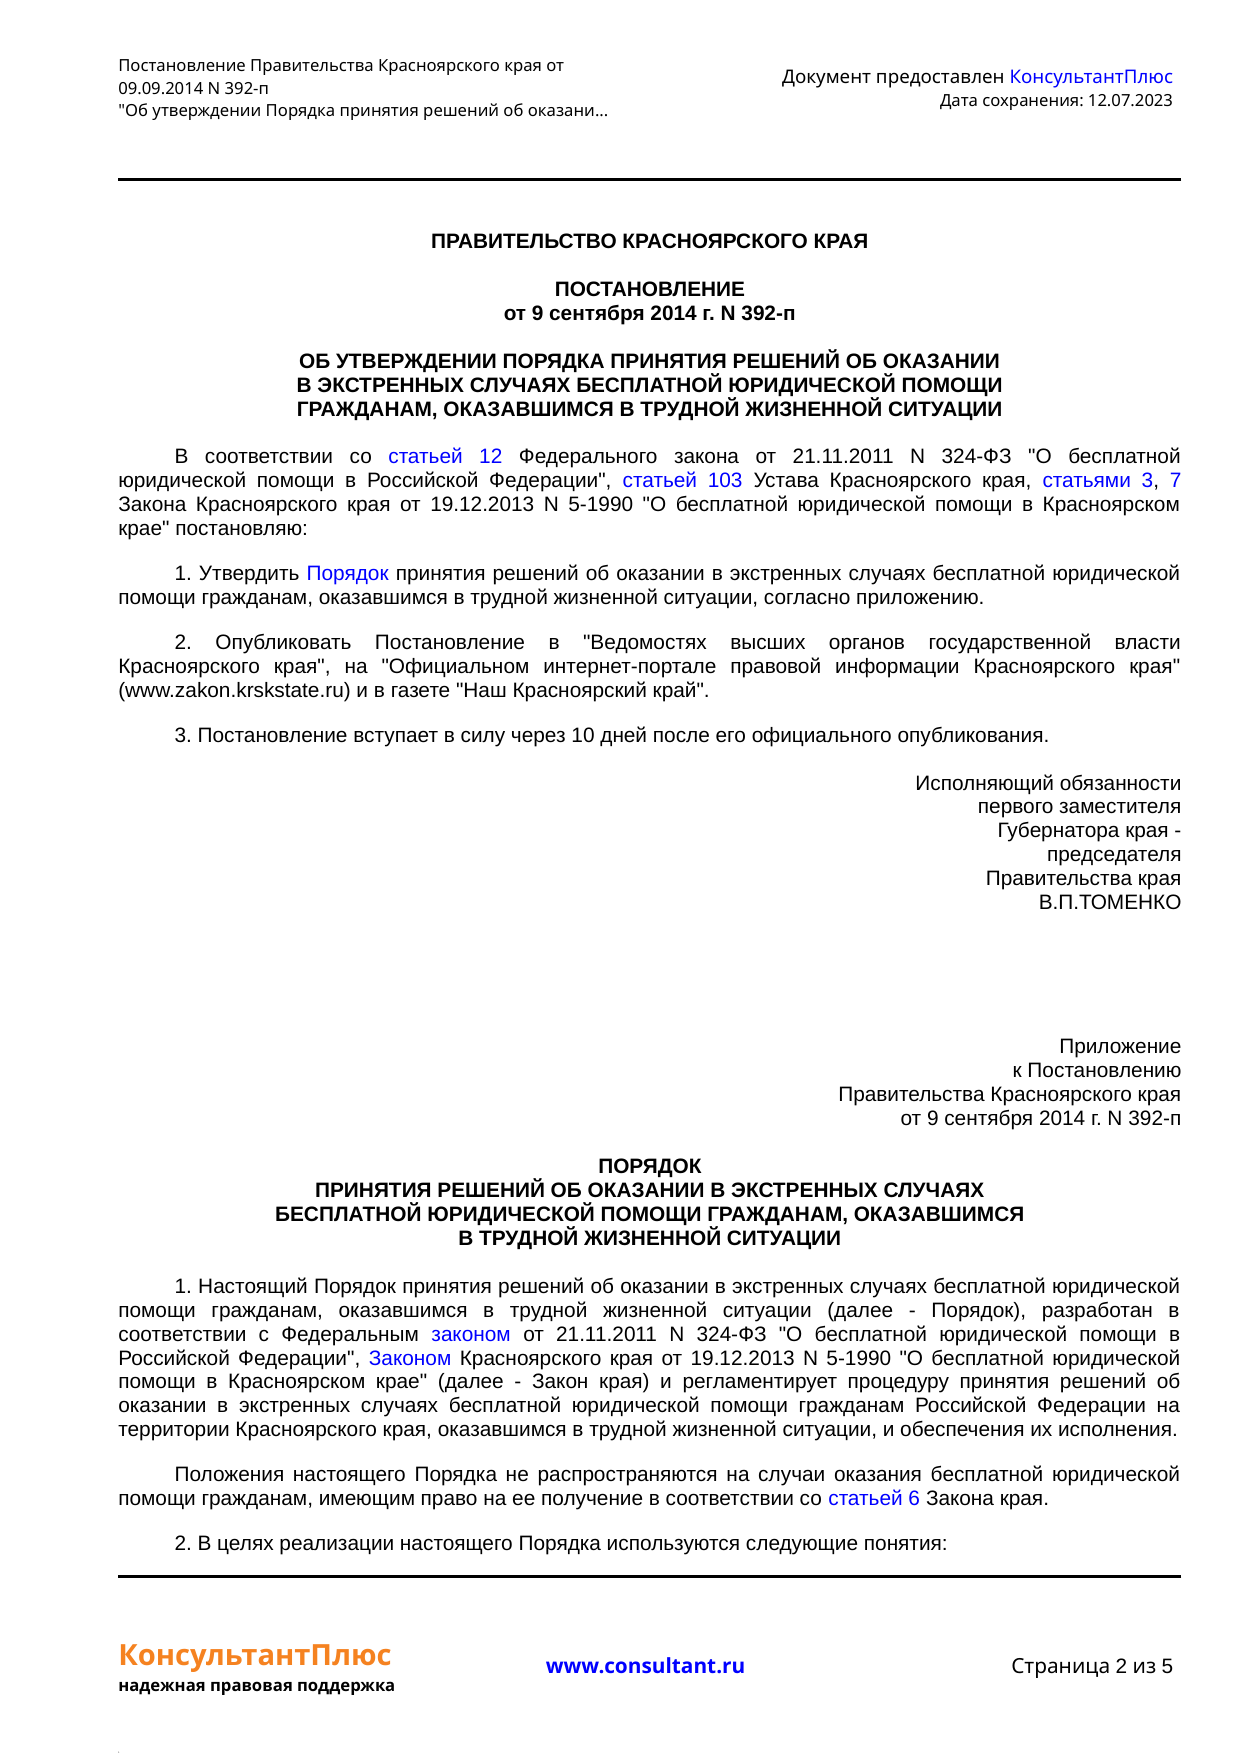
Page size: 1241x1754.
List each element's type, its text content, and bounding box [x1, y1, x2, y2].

text первого заместителя [118, 794, 1181, 818]
text Приложение [118, 1034, 1181, 1058]
title от 9 сентября 2014 г. N 392-п [118, 301, 1181, 324]
title ГРАЖДАНАМ, ОКАЗАВШИМСЯ В ТРУДНОЙ ЖИЗНЕННОЙ СИТУАЦИИ [118, 396, 1181, 420]
text Правительства края [118, 866, 1181, 890]
title БЕСПЛАТНОЙ ЮРИДИЧЕСКОЙ ПОМОЩИ ГРАЖДАНАМ, ОКАЗАВШИМСЯ [118, 1202, 1181, 1226]
text 1. Утвердить Порядок принятия решений об оказании в экстренных случаях бесплатной юридической помощи гражданам, оказавшимся в трудной жизненной ситуации, согласно приложению. [118, 561, 1181, 609]
text В соответствии со статьей 12 Федерального закона от 21.11.2011 N 324-ФЗ "О бесплатной юридической помощи в Российской Федерации", статьей 103 Устава Красноярского края, статьями 3, 7 Закона Красноярского края от 19.12.2013 N 5-1990 "О бесплатной юридической помощи в Красноярском крае" постановляю: [118, 444, 1181, 540]
text председателя [118, 842, 1181, 866]
title ПРИНЯТИЯ РЕШЕНИЙ ОБ ОКАЗАНИИ В ЭКСТРЕННЫХ СЛУЧАЯХ [118, 1178, 1181, 1202]
title ОБ УТВЕРЖДЕНИИ ПОРЯДКА ПРИНЯТИЯ РЕШЕНИЙ ОБ ОКАЗАНИИ [118, 348, 1181, 372]
text 2. В целях реализации настоящего Порядка используются следующие понятия: [118, 1531, 1181, 1555]
text В.П.ТОМЕНКО [118, 890, 1181, 914]
text Положения настоящего Порядка не распространяются на случаи оказания бесплатной юридической помощи гражданам, имеющим право на ее получение в соответствии со статьей 6 Закона края. [118, 1462, 1181, 1510]
text 2. Опубликовать Постановление в "Ведомостях высших органов государственной власти Красноярского края", на "Официальном интернет-портале правовой информации Красноярского края" (www.zakon.krskstate.ru) и в газете "Наш Красноярский край". [118, 630, 1181, 702]
text от 9 сентября 2014 г. N 392-п [118, 1106, 1181, 1130]
title ПОРЯДОК [118, 1154, 1181, 1178]
text Губернатора края - [118, 818, 1181, 842]
title ПРАВИТЕЛЬСТВО КРАСНОЯРСКОГО КРАЯ [118, 229, 1181, 253]
text 1. Настоящий Порядок принятия решений об оказании в экстренных случаях бесплатной юридической помощи гражданам, оказавшимся в трудной жизненной ситуации (далее - Порядок), разработан в соответствии с Федеральным законом от 21.11.2011 N 324-ФЗ "О бесплатной юридической помощи в Российской Федерации", Законом Красноярского края от 19.12.2013 N 5-1990 "О бесплатной юридической помощи в Красноярском крае" (далее - Закон края) и регламентирует процедуру принятия решений об оказании в экстренных случаях бесплатной юридической помощи гражданам Российской Федерации на территории Красноярского края, оказавшимся в трудной жизненной ситуации, и обеспечения их исполнения. [118, 1273, 1181, 1441]
title В ЭКСТРЕННЫХ СЛУЧАЯХ БЕСПЛАТНОЙ ЮРИДИЧЕСКОЙ ПОМОЩИ [118, 372, 1181, 396]
text 3. Постановление вступает в силу через 10 дней после его официального опубликования. [118, 722, 1181, 746]
text Исполняющий обязанности [118, 770, 1181, 794]
title В ТРУДНОЙ ЖИЗНЕННОЙ СИТУАЦИИ [118, 1226, 1181, 1249]
title ПОСТАНОВЛЕНИЕ [118, 277, 1181, 301]
text Правительства Красноярского края [118, 1082, 1181, 1106]
text к Постановлению [118, 1058, 1181, 1082]
